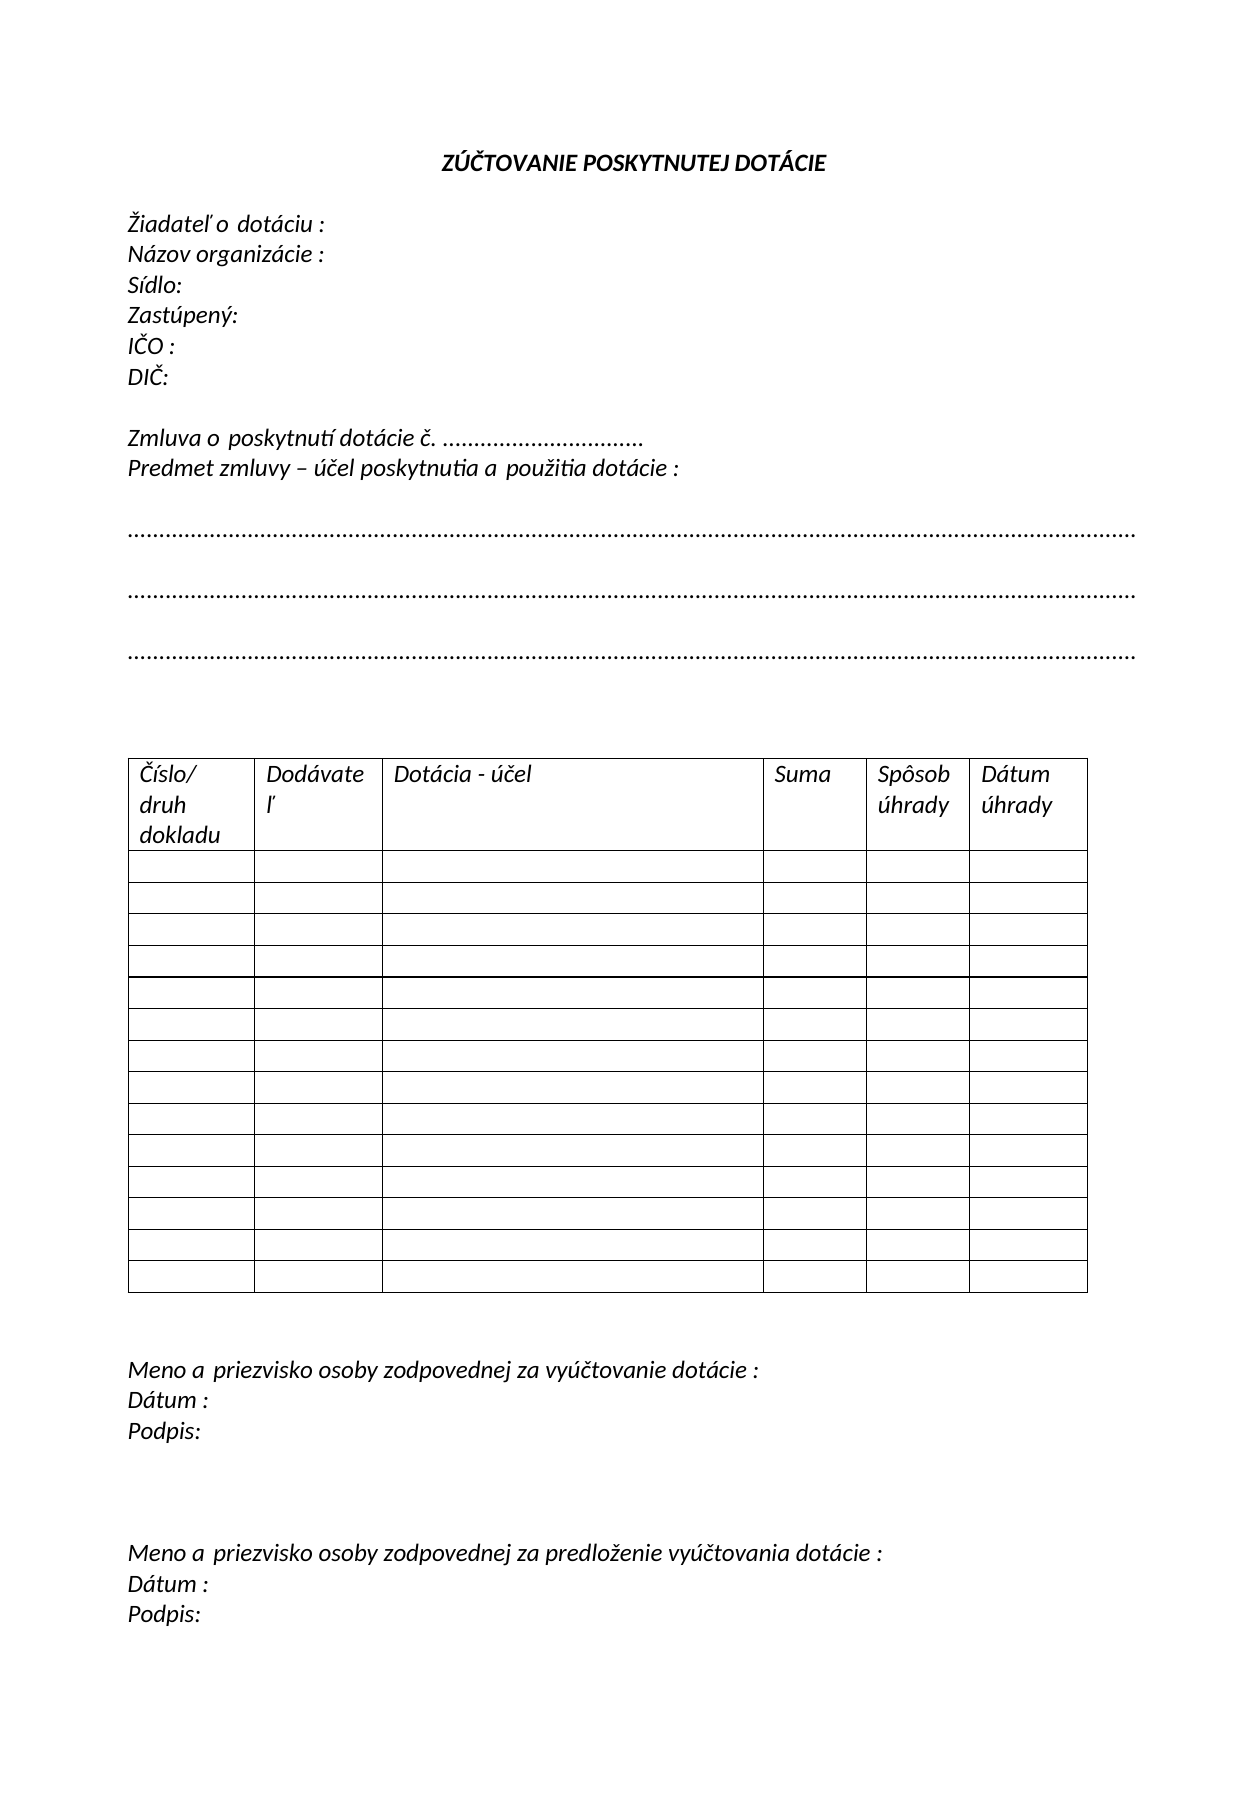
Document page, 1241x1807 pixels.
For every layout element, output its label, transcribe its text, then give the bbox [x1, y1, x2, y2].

table_cell [764, 1261, 866, 1292]
table_cell [867, 851, 969, 882]
table_cell [867, 978, 969, 1008]
table_cell [383, 1167, 763, 1197]
table_cell [867, 1041, 969, 1071]
table_cell [383, 946, 763, 976]
table_cell [383, 851, 763, 882]
table_cell [970, 1104, 1087, 1134]
table_cell [867, 1167, 969, 1197]
table_cell [970, 851, 1087, 882]
table_cell [383, 1009, 763, 1039]
table_cell [255, 978, 382, 1008]
table_cell [970, 883, 1087, 913]
table_cell [970, 1072, 1087, 1103]
table_cell [970, 1009, 1087, 1039]
table_cell [970, 1198, 1087, 1229]
table_cell [383, 914, 763, 945]
table_cell [764, 946, 866, 976]
table_cell [129, 851, 254, 882]
table_cell [764, 1167, 866, 1197]
table_header Suma [764, 759, 866, 850]
table_cell [867, 1009, 969, 1039]
table_cell [764, 978, 866, 1008]
table_cell [867, 946, 969, 976]
table_cell [129, 978, 254, 1008]
table_cell [255, 851, 382, 882]
table_cell [764, 1230, 866, 1260]
table_cell [383, 978, 763, 1008]
text Názov organizácie : [127, 239, 1143, 269]
text ZÚČTOVANIE POSKYTNUTEJ DOTÁCIE [127, 147, 1143, 178]
table_cell [970, 914, 1087, 945]
table_cell [867, 1104, 969, 1134]
table_header Číslo/druh dokladu [129, 759, 254, 850]
text Zastúpený: [127, 300, 1143, 330]
text ................................................................................................................................................................ [127, 574, 1143, 605]
table_cell [764, 1072, 866, 1103]
table_cell [383, 1261, 763, 1292]
table_cell [255, 1041, 382, 1071]
text Meno a priezvisko osoby zodpovednej za vyúčtovanie dotácie : [127, 1354, 1143, 1384]
table_header Dodávateľ [255, 759, 382, 850]
table_cell [383, 883, 763, 913]
table_cell [255, 914, 382, 945]
table_cell [129, 946, 254, 976]
table_cell [383, 1041, 763, 1071]
table_cell [764, 1009, 866, 1039]
table_cell [867, 1198, 969, 1229]
table_cell [970, 1135, 1087, 1166]
table_cell [383, 1104, 763, 1134]
table_cell [255, 1135, 382, 1166]
text Podpis: [127, 1598, 1143, 1629]
table_cell [764, 1104, 866, 1134]
table_header Dátum úhrady [970, 759, 1087, 850]
table_cell [764, 851, 866, 882]
text DIČ: [127, 361, 1143, 391]
text Dátum : [127, 1384, 1143, 1415]
table_cell [970, 1230, 1087, 1260]
table_cell [970, 978, 1087, 1008]
table_cell [970, 1041, 1087, 1071]
text IČO : [127, 330, 1143, 361]
table_cell [129, 1230, 254, 1260]
table_cell [255, 1104, 382, 1134]
table_cell [129, 1009, 254, 1039]
text Meno a priezvisko osoby zodpovednej za predloženie vyúčtovania dotácie : [127, 1537, 1143, 1568]
table_cell [129, 914, 254, 945]
table_cell [970, 1167, 1087, 1197]
table_cell [129, 1041, 254, 1071]
table_cell [255, 1167, 382, 1197]
table_cell [255, 1009, 382, 1039]
table_cell [867, 1230, 969, 1260]
text Žiadateľ o dotáciu : [127, 208, 1143, 239]
table_cell [383, 1135, 763, 1166]
table_cell [867, 1135, 969, 1166]
table_cell [129, 1072, 254, 1103]
table_cell [970, 946, 1087, 976]
table_cell [867, 1261, 969, 1292]
table_cell [255, 946, 382, 976]
table_header Dotácia - účel [383, 759, 763, 850]
table_cell [129, 1135, 254, 1166]
table_cell [383, 1230, 763, 1260]
text Predmet zmluvy – účel poskytnutia a použitia dotácie : [127, 452, 1143, 483]
table_cell [970, 1261, 1087, 1292]
text Sídlo: [127, 269, 1143, 300]
table_cell [867, 914, 969, 945]
table_cell [764, 1135, 866, 1166]
table_cell [764, 1041, 866, 1071]
table_cell [255, 883, 382, 913]
table_cell [129, 1104, 254, 1134]
table_cell [255, 1072, 382, 1103]
table_cell [383, 1072, 763, 1103]
table_cell [867, 883, 969, 913]
table_cell [129, 1167, 254, 1197]
text Podpis: [127, 1415, 1143, 1446]
text Zmluva o poskytnutí dotácie č. ................................ [127, 422, 1143, 452]
table_cell [255, 1261, 382, 1292]
table_cell [764, 1198, 866, 1229]
table_header Spôsob úhrady [867, 759, 969, 850]
table_cell [383, 1198, 763, 1229]
text ................................................................................................................................................................ [127, 635, 1143, 666]
table_cell [764, 914, 866, 945]
table_cell [255, 1198, 382, 1229]
table_cell [867, 1072, 969, 1103]
text ................................................................................................................................................................ [127, 513, 1143, 544]
table_cell [129, 1198, 254, 1229]
table_cell [129, 1261, 254, 1292]
table_cell [129, 883, 254, 913]
table_cell [764, 883, 866, 913]
text Dátum : [127, 1568, 1143, 1598]
table_cell [255, 1230, 382, 1260]
